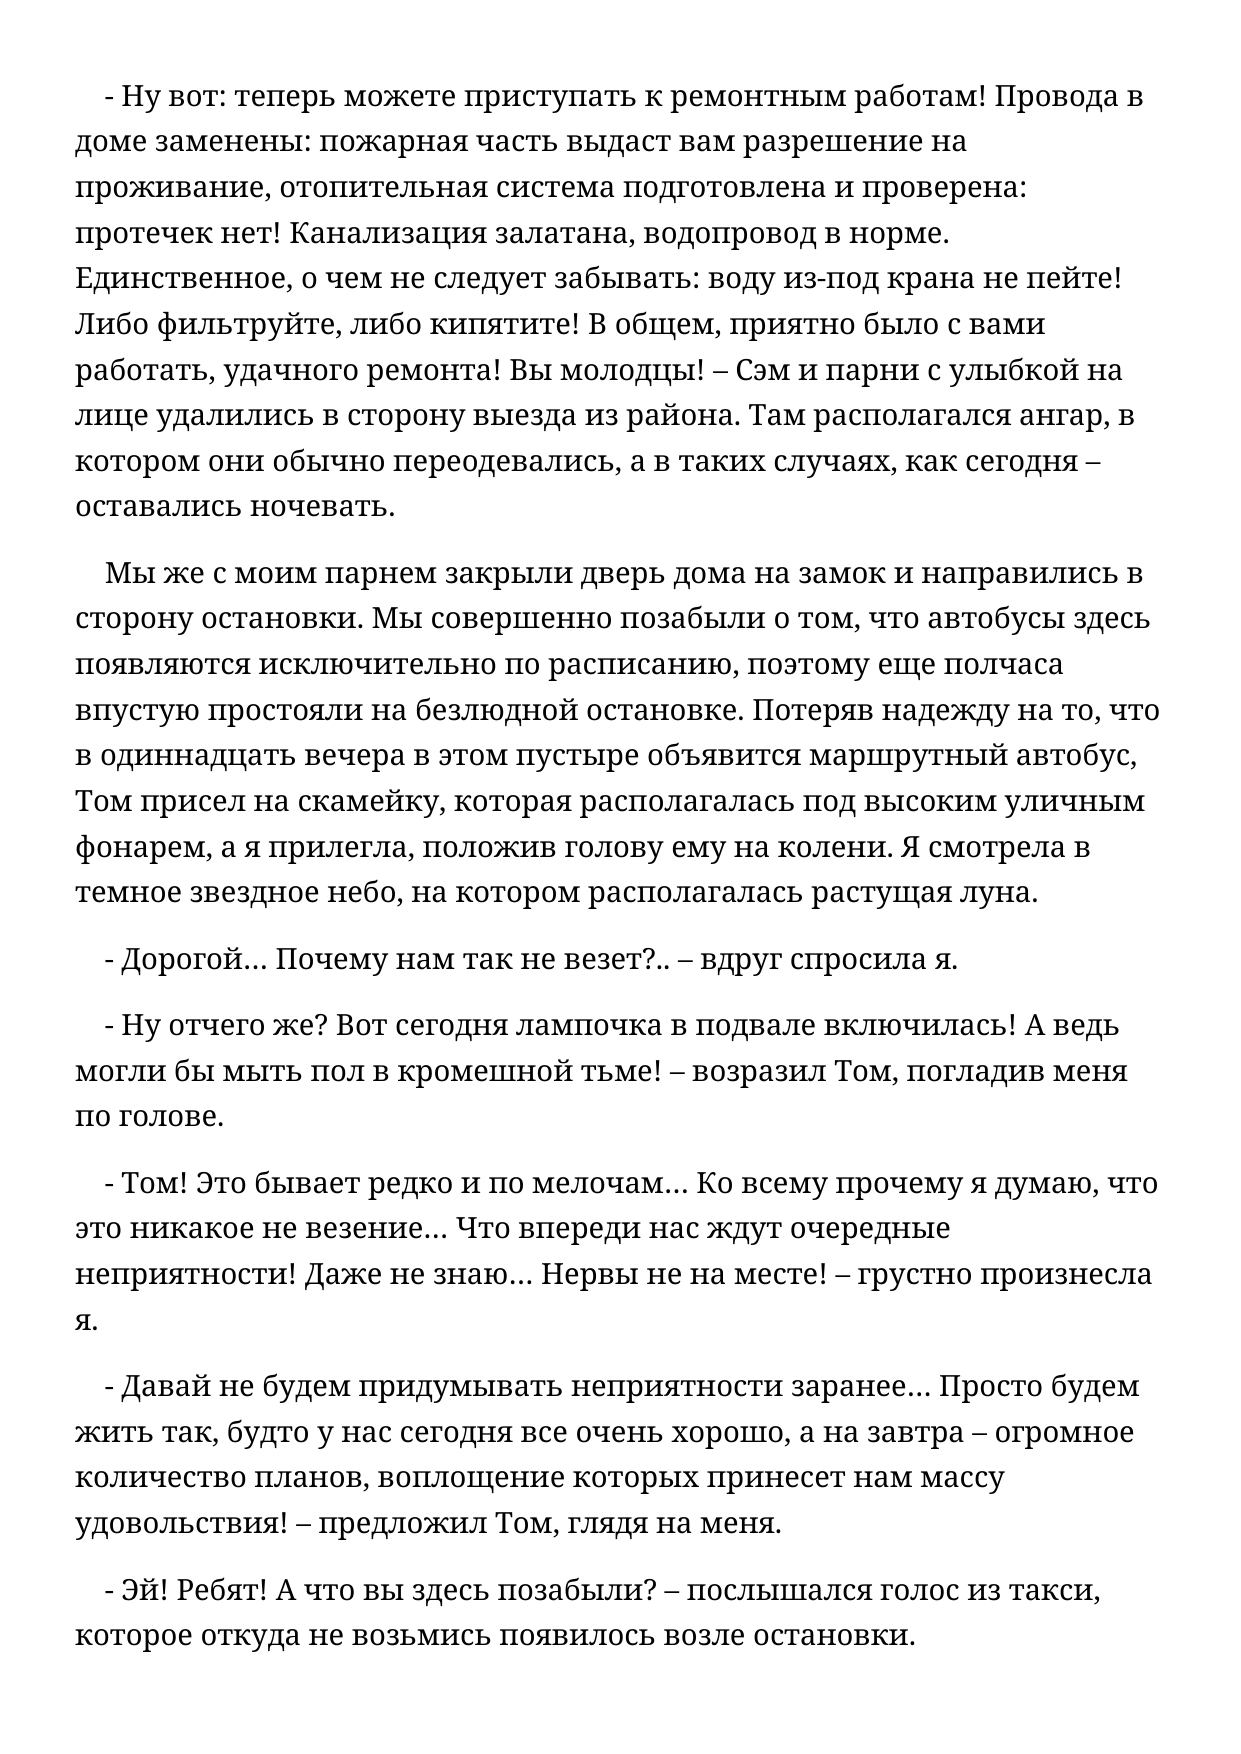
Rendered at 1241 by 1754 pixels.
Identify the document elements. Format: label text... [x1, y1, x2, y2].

text - Ну отчего же? Вот сегодня лампочка в подвале включилась! А ведь могли бы мыть пол в кромешной тьме! – возразил Том, погладив меня по голове. [75, 1004, 1165, 1135]
text Мы же с моим парнем закрыли дверь дома на замок и направились в сторону остановки. Мы совершенно позабыли о том, что автобусы здесь появляются исключительно по расписанию, поэтому еще полчаса впустую простояли на безлюдной остановке. Потеряв надежду на то, что в одиннадцать вечера в этом пустыре объявится маршрутный автобус, Том присел на скамейку, которая располагалась под высоким уличным фонарем, а я прилегла, положив голову ему на колени. Я смотрела в темное звездное небо, на котором располагалась растущая луна. [75, 552, 1165, 911]
text - Давай не будем придумывать неприятности заранее… Просто будем жить так, будто у нас сегодня все очень хорошо, а на завтра – огромное количество планов, воплощение которых принесет нам массу удовольствия! – предложил Том, глядя на меня. [75, 1365, 1165, 1542]
text - Дорогой… Почему нам так не везет?.. – вдруг спросила я. [75, 938, 1165, 978]
text - Эй! Ребят! А что вы здесь позабыли? – послышался голос из такси, которое откуда не возьмись появилось возле остановки. [75, 1569, 1165, 1654]
text - Ну вот: теперь можете приступать к ремонтным работам! Провода в доме заменены: пожарная часть выдаст вам разрешение на проживание, отопительная система подготовлена и проверена: протечек нет! Канализация залатана, водопровод в норме. Единственное, о чем не следует забывать: воду из-под крана не пейте! Либо фильтруйте, либо кипятите! В общем, приятно было с вами работать, удачного ремонта! Вы молодцы! – Сэм и парни с улыбкой на лице удалились в сторону выезда из района. Там располагался ангар, в котором они обычно переодевались, а в таких случаях, как сегодня – оставались ночевать. [75, 75, 1165, 525]
text - Том! Это бывает редко и по мелочам… Ко всему прочему я думаю, что это никакое не везение… Что впереди нас ждут очередные неприятности! Даже не знаю… Нервы не на месте! – грустно произнесла я. [75, 1162, 1165, 1339]
